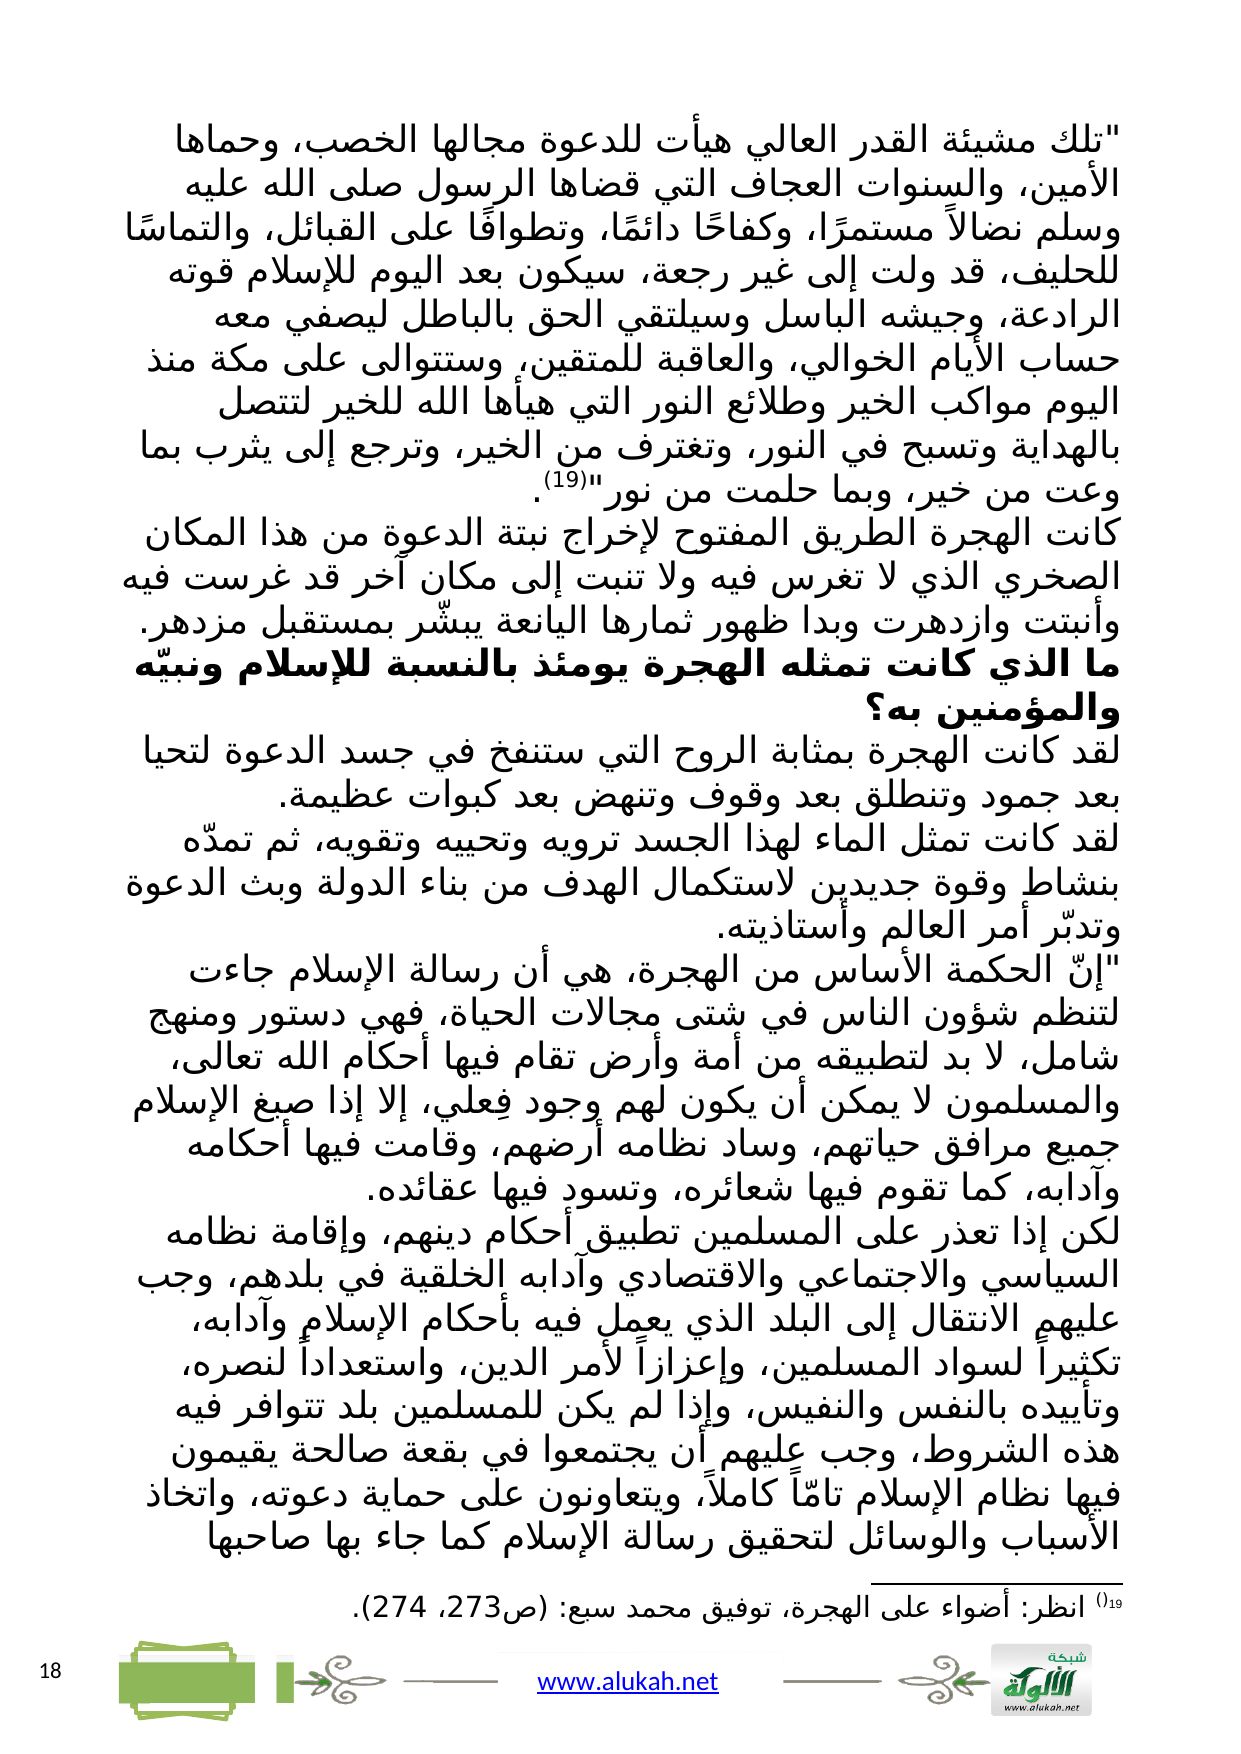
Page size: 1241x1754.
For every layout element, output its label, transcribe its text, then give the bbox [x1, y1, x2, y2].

text كانت الهجرة الطريق المفتوح لإخراج نبتة الدعوة من هذا المكان الصخري الذي لا تغرس فيه ولا تنبت إلى مكان آخر قد غرست فيه وأنبتت وازدهرت وبدا ظهور ثمارها اليانعة يبشّر بمستقبل مزدهر. [118, 511, 1122, 642]
text "تلك مشيئة القدر العالي هيأت للدعوة مجالها الخصب، وحماها الأمين، والسنوات العجاف التي قضاها الرسول صلى الله عليه وسلم نضالاً مستمرًا، وكفاحًا دائمًا، وتطوافًا على القبائل، والتماسًا للحليف، قد ولت إلى غير رجعة، سيكون بعد اليوم للإسلام قوته الرادعة، وجيشه الباسل وسيلتقي الحق بالباطل ليصفي معه حساب الأيام الخوالي، والعاقبة للمتقين، وستتوالى على مكة منذ اليوم مواكب الخير وطلائع النور التي هيأها الله للخير لتتصل بالهداية وتسبح في النور، وتغترف من الخير، وترجع إلى يثرب بما وعت من خير، وبما حلمت من نور"(). [118, 118, 1122, 511]
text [118, 1209, 1122, 1558]
text لقد كانت تمثل الماء لهذا الجسد ترويه وتحييه وتقويه، ثم تمدّه بنشاط وقوة جديدين لاستكمال الهدف من بناء الدولة وبث الدعوة وتدبّر أمر العالم وأستاذيته. [118, 816, 1122, 947]
text لقد كانت الهجرة بمثابة الروح التي ستنفخ في جسد الدعوة لتحيا بعد جمود وتنطلق بعد وقوف وتنهض بعد كبوات عظيمة. [118, 729, 1122, 816]
text "إنّ الحكمة الأساس من الهجرة، هي أن رسالة الإسلام جاءت لتنظم شؤون الناس في شتى مجالات الحياة، فهي دستور ومنهج شامل، لا بد لتطبيقه من أمة وأرض تقام فيها أحكام الله تعالى، والمسلمون لا يمكن أن يكون لهم وجود فِعلي، إلا إذا صبغ الإسلام جميع مرافق حياتهم، وساد نظامه أرضهم، وقامت فيها أحكامه وآدابه، كما تقوم فيها شعائره، وتسود فيها عقائده. [118, 947, 1122, 1209]
picture [117, 1641, 1093, 1723]
text ما الذي كانت تمثله الهجرة يومئذ بالنسبة للإسلام ونبيّه والمؤمنين به؟ [118, 642, 1122, 729]
